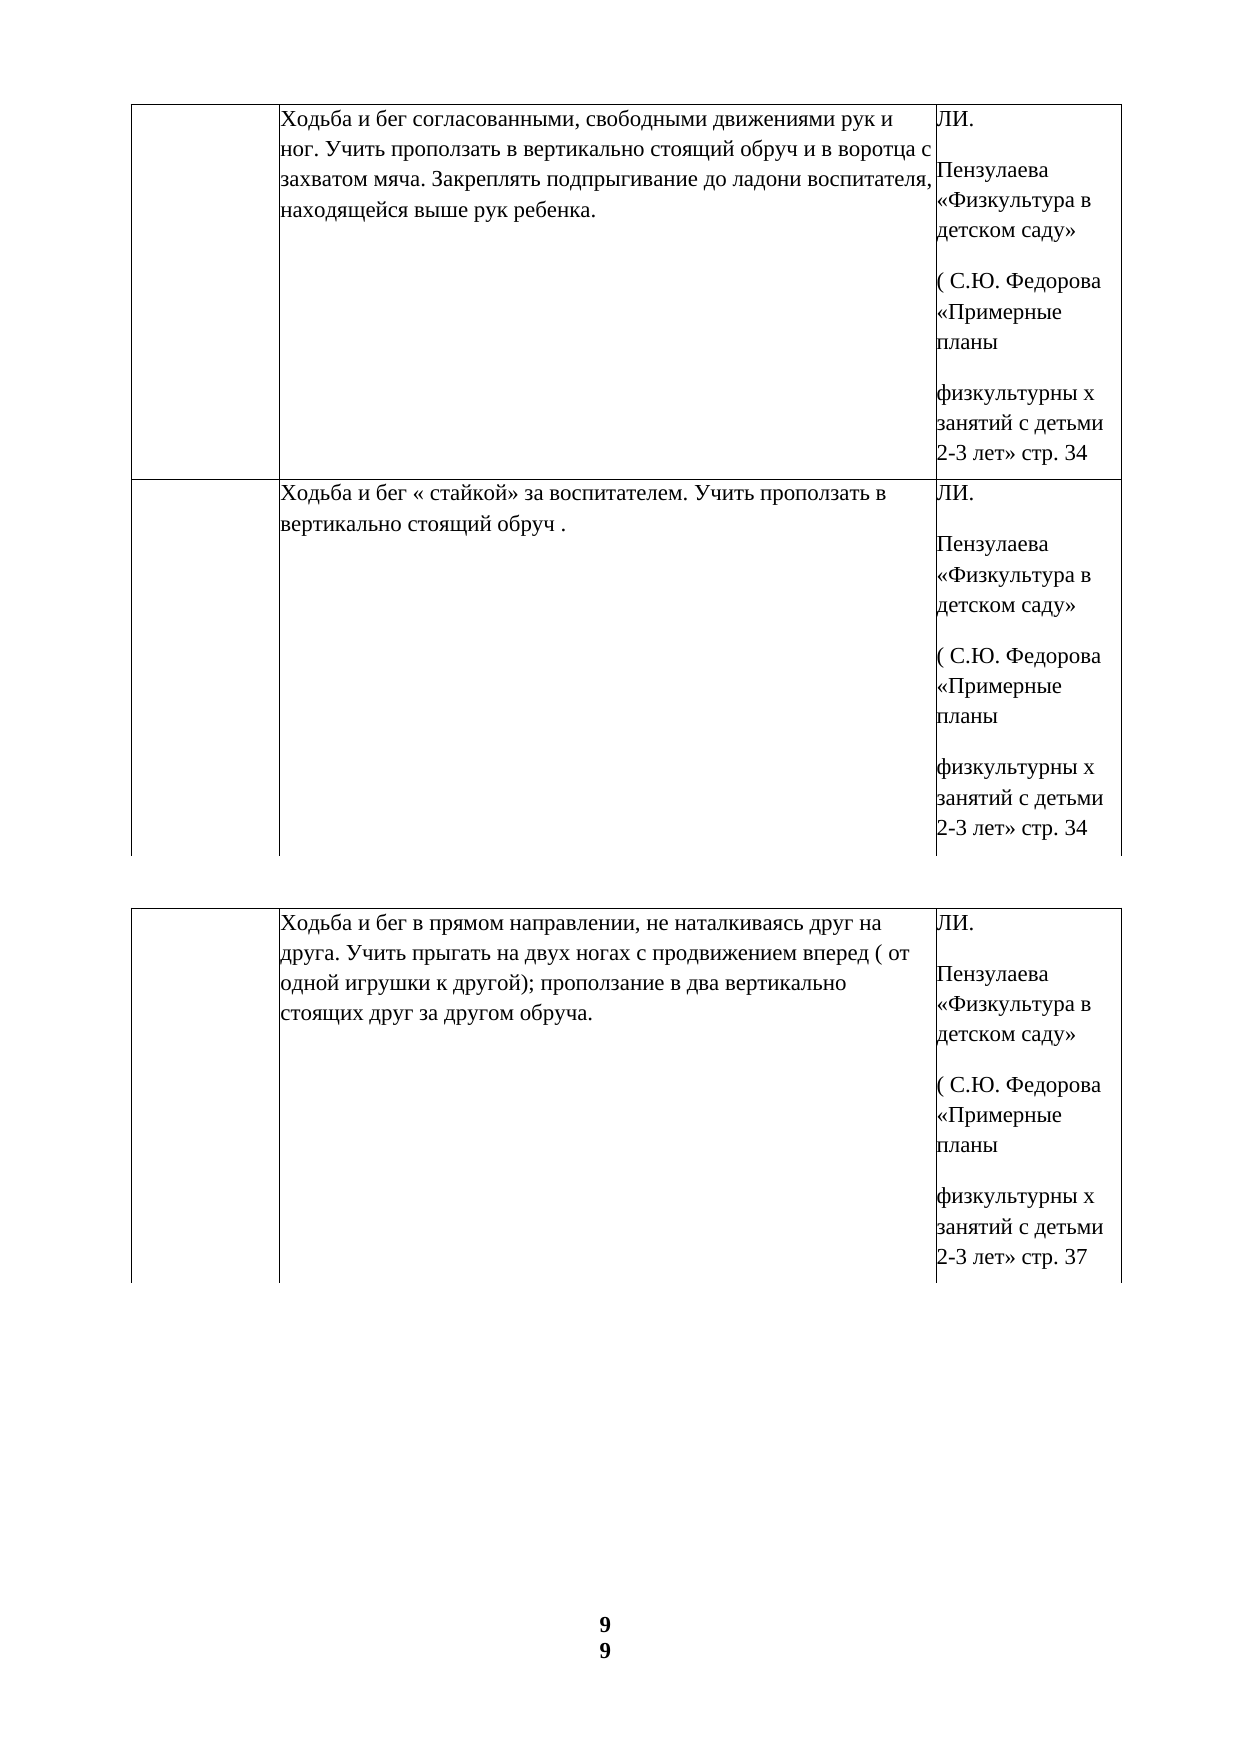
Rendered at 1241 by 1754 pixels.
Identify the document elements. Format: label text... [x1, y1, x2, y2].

table_header Ходьба и бег в прямом направлении, не наталкиваясь друг на друга. Учить прыгать на двух ногах с продвижением вперед ( от одной игрушки к другой); проползание в два вертикально стоящих друг за другом обруча. [280, 909, 936, 1283]
table_cell ЛИ. Пензулаева «Физкультура в детском саду» ( С.Ю. Федорова «Примерные планы физкультурны х занятий с детьми 2-3 лет» стр. 34 [937, 105, 1121, 478]
table_cell ЛИ. Пензулаева «Физкультура в детском саду» ( С.Ю. Федорова «Примерные планы физкультурны х занятий с детьми 2-3 лет» стр. 34 [937, 480, 1121, 856]
table_cell Ходьба и бег согласованными, свободными движениями рук и ног. Учить проползать в вертикально стоящий обруч и в воротца с захватом мяча. Закреплять подпрыгивание до ладони воспитателя, находящейся выше рук ребенка. [280, 105, 936, 478]
table_cell Ходьба и бег « стайкой» за воспитателем. Учить проползать в вертикально стоящий обруч . [280, 480, 936, 856]
table_cell [132, 105, 279, 478]
table_cell [132, 480, 279, 856]
table_header [132, 909, 279, 1283]
table_header ЛИ. Пензулаева «Физкультура в детском саду» ( С.Ю. Федорова «Примерные планы физкультурны х занятий с детьми 2-3 лет» стр. 37 [937, 909, 1121, 1283]
